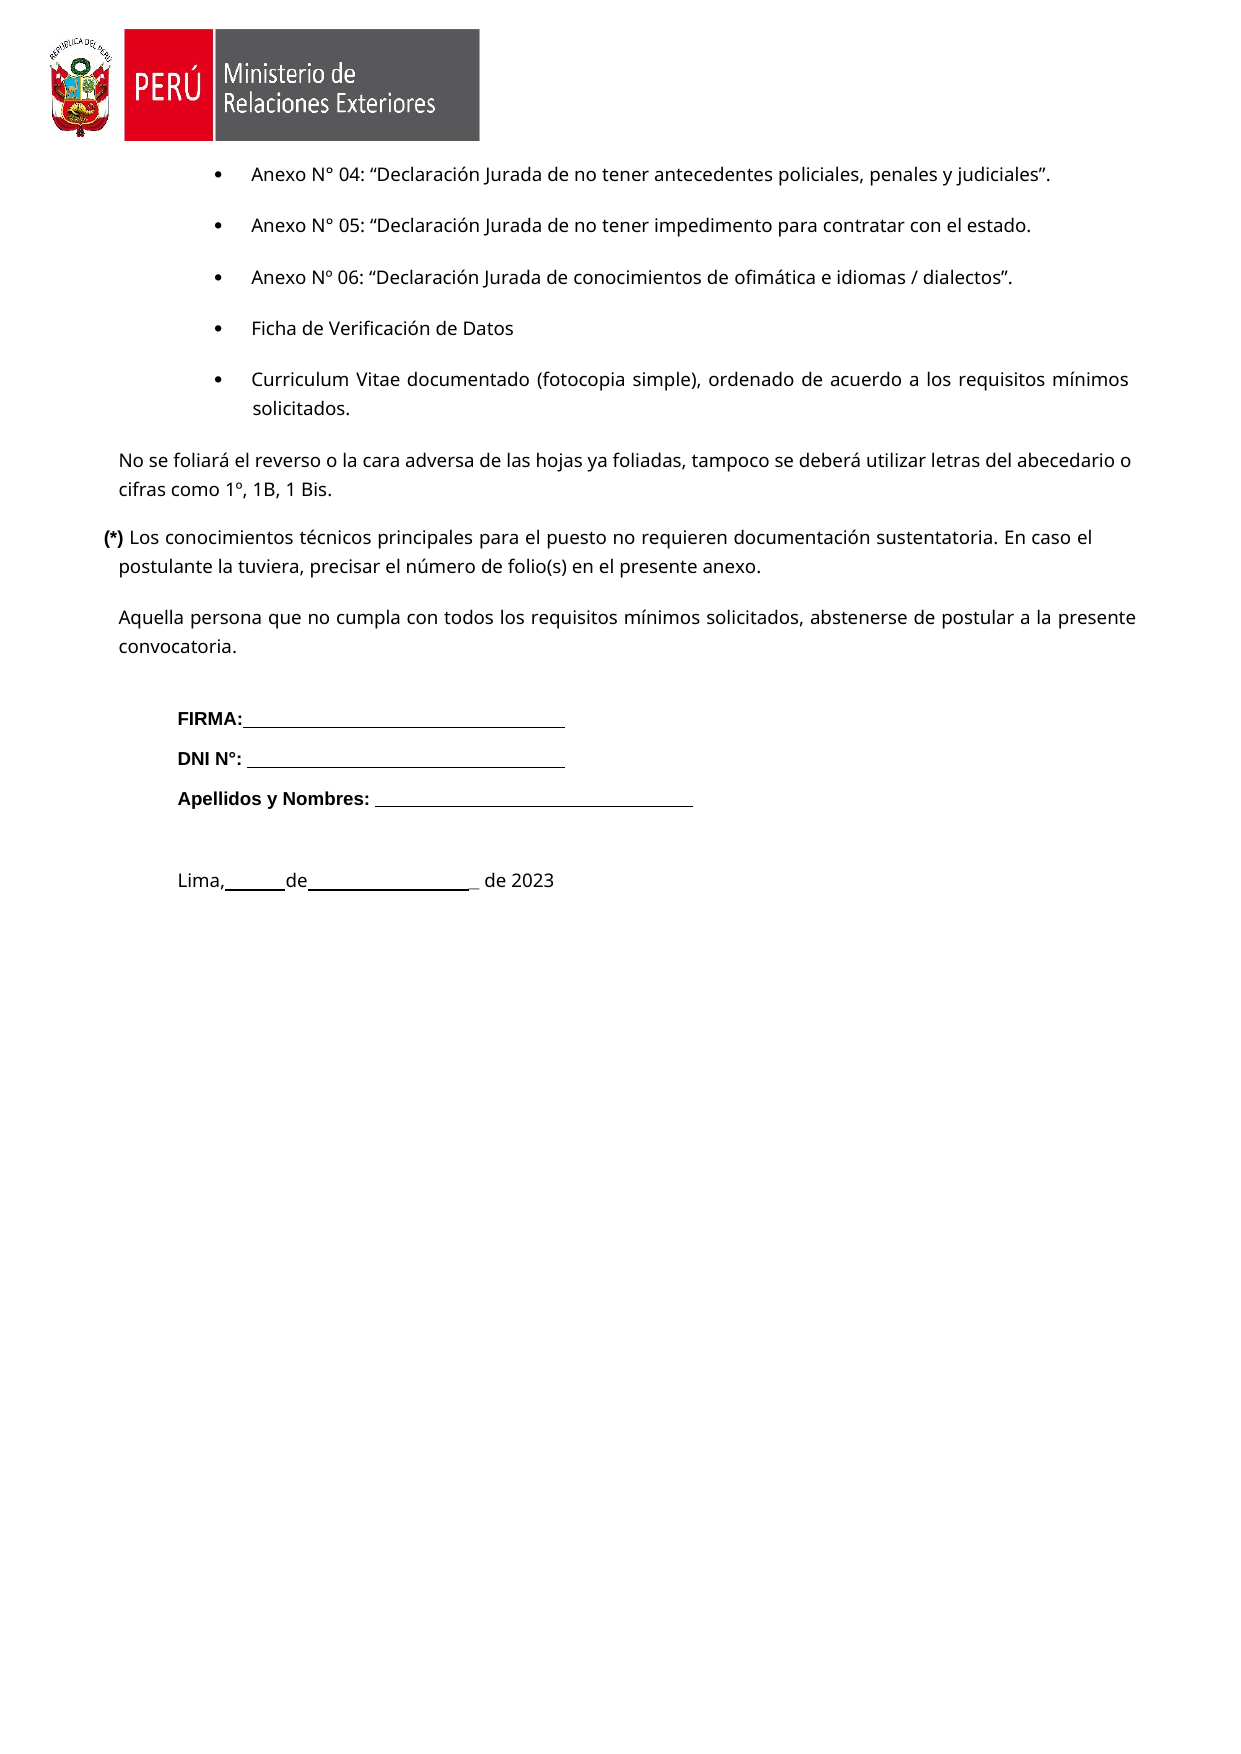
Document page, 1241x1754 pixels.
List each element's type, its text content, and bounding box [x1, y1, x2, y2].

list Curriculum Vitae documentado (fotocopia simple), ordenado de acuerdo a los requisitos mínimos solicitados. [215, 367, 1137, 421]
subtitle FIRMA: DNI N°: [177, 708, 566, 769]
text Lima, de _ de 2023 [177, 867, 1178, 893]
picture [49, 29, 480, 141]
list Anexo N° 05: “Declaración Jurada de no tener impedimento para contratar con el estado. [215, 213, 1178, 238]
text (*) Los conocimientos técnicos principales para el puesto no requieren documentación sustentatoria. En caso el postulante la tuviera, precisar el número de folio(s) en el presente anexo. [103, 524, 1145, 579]
list Anexo N° 04: “Declaración Jurada de no tener antecedentes policiales, penales y judiciales”. [215, 161, 1178, 187]
text No se foliará el reverso o la cara adversa de las hojas ya foliadas, tampoco se deberá utilizar letras del abecedario o cifras como 1º, 1B, 1 Bis. [118, 447, 1178, 502]
list Ficha de Verificación de Datos [215, 315, 1178, 341]
text Aquella persona que no cumpla con todos los requisitos mínimos solicitados, abstenerse de postular a la presente convocatoria. [118, 604, 1178, 659]
text Apellidos y Nombres: [177, 788, 1178, 809]
list Anexo Nº 06: “Declaración Jurada de conocimientos de ofimática e idiomas / dialectos”. [215, 264, 1178, 289]
